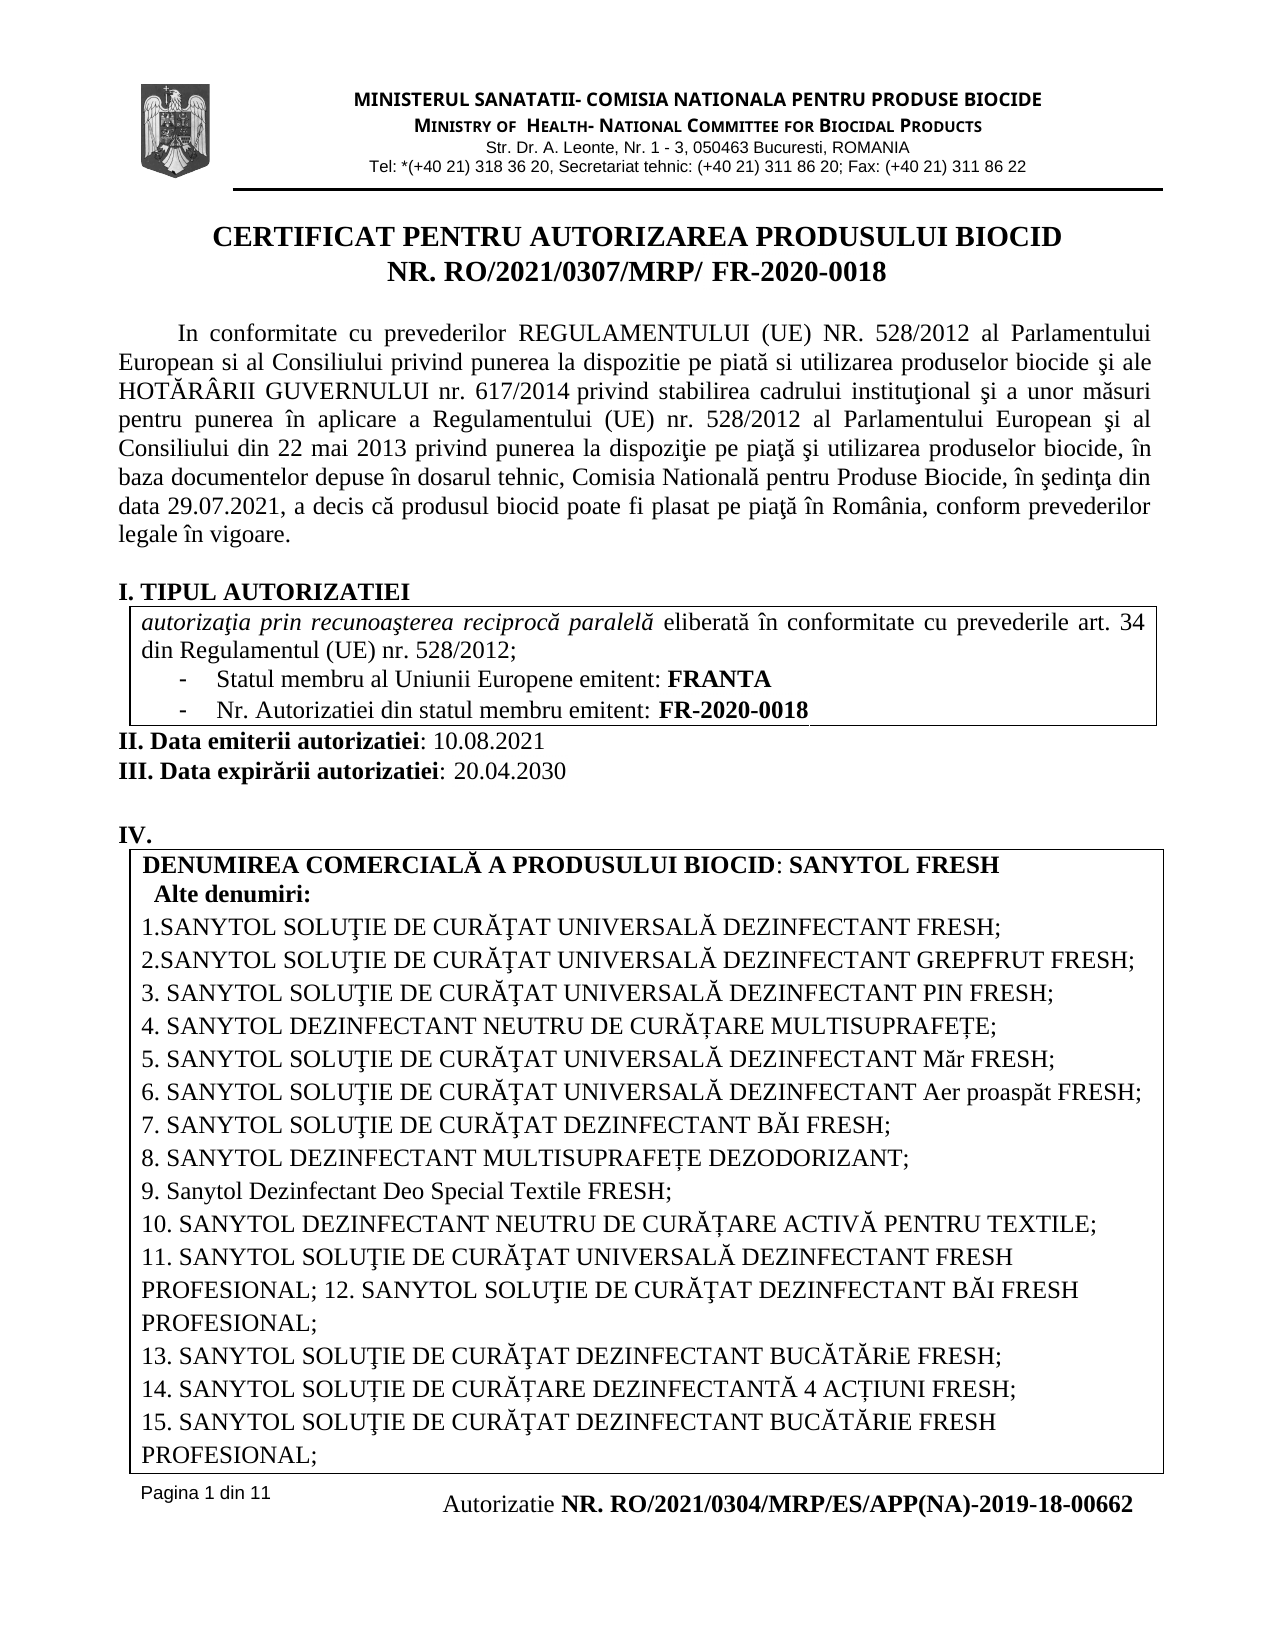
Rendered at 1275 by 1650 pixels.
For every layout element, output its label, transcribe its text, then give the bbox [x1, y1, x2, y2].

text CERTIFICAT PENTRU AUTORIZAREA PRODUSULUI BIOCID [118, 219, 1157, 253]
text NR. RO/2021/0307/MRP/ FR-2020-0018 [118, 253, 1157, 289]
text In conformitate cu prevederilor REGULAMENTULUI (UE) NR. 528/2012 al Parlamentului European si al Consiliului privind punerea la dispozitie pe piată si utilizarea produselor biocide şi ale HOTĂRÂRII GUVERNULUI nr. 617/2014 privind stabilirea cadrului instituţional şi a unor măsuri pentru punerea în aplicare a Regulamentului (UE) nr. 528/2012 al Parlamentului European şi al Consiliului din 22 mai 2013 privind punerea la dispoziţie pe piaţă şi utilizarea produselor biocide, în baza documentelor depuse în dosarul tehnic, Comisia Natională pentru Produse Biocide, în şedinţa din data 29.07.2021, a decis că produsul biocid poate fi plasat pe piaţă în România, conform prevederilor legale în vigoare. [118, 318, 1152, 548]
text II. Data emiterii autorizatiei: 10.08.2021 [118, 726, 1157, 755]
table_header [131, 850, 1163, 1473]
text IV. [118, 820, 1157, 849]
text III. Data expirării autorizatiei: 20.04.2030 [118, 755, 1157, 787]
text I. TIPUL AUTORIZATIEI [118, 577, 1157, 606]
table_header autorizaţia prin recunoaşterea reciprocă paralelă eliberată în conformitate cu prevederile art. 34 din Regulamentul (UE) nr. 528/2012; Statul membru al Uniunii Europene emitent: FRANTA Nr. Autorizatiei din statul membru emitent: FR-2020-0018 [131, 607, 1156, 725]
